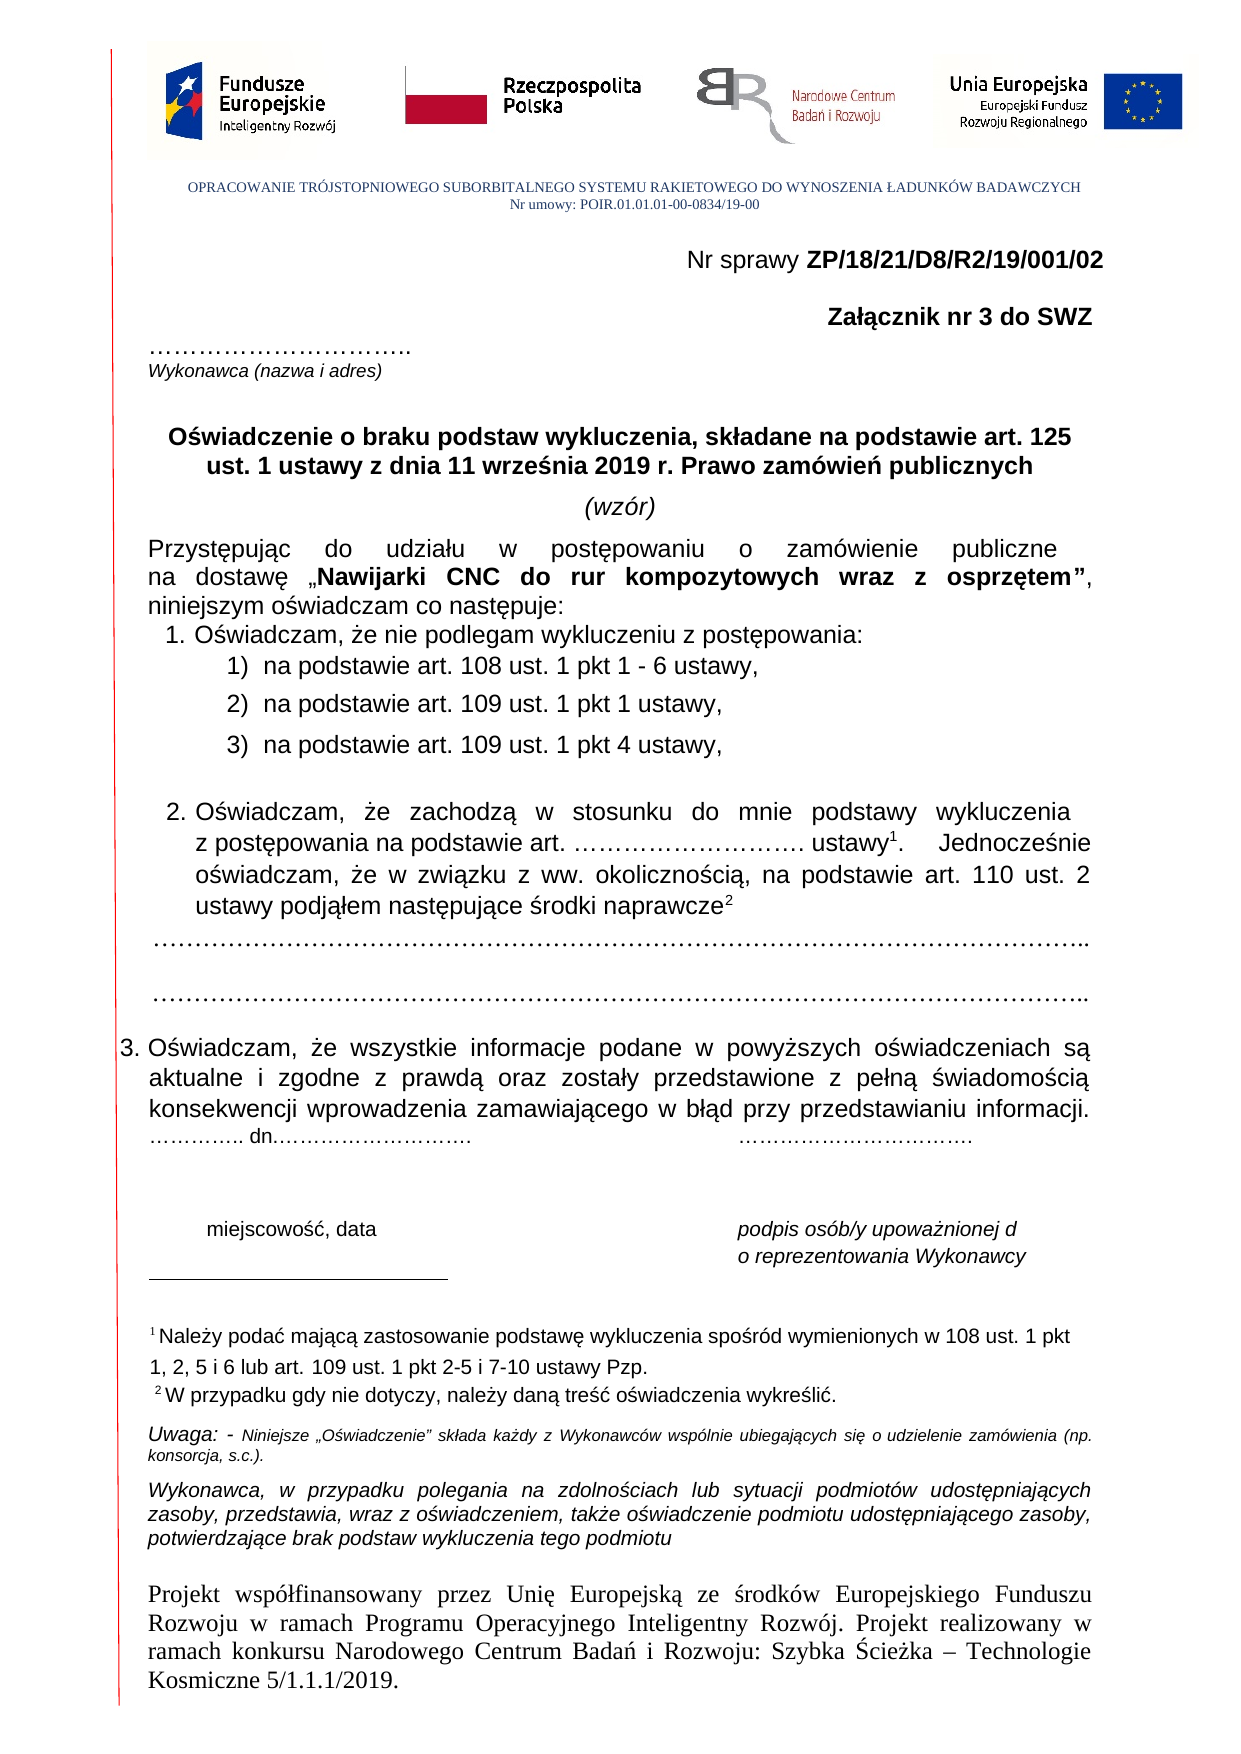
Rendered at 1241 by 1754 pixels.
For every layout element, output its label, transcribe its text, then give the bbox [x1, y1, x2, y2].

picture [387, 45, 658, 144]
list na podstawie art. 109 ust. 1 pkt 1 ustawy, [226, 689, 1084, 718]
picture [147, 41, 353, 160]
list Oświadczam, że wszystkie informacje podane w powyższych oświadczeniach są aktualne i zgodne z prawdą oraz zostały przedstawione z pełną świadomością konsekwencji wprowadzenia zamawiającego w błąd przy przedstawianiu informacji. ………….. dn.………………………. ……………………………. [119, 1033, 1091, 1148]
text Nr sprawy ZP/18/21/D8/R2/19/001/02 [192, 160, 1104, 273]
text (wzór) [148, 492, 1093, 521]
text Oświadczenie o braku podstaw wykluczenia, składane na podstawie art. 125 ust. 1 ustawy z dnia 11 września 2019 r. Prawo zamówień publicznych [148, 422, 1093, 480]
text ………………………………………………………………………………………………….. [151, 978, 1093, 1006]
list na podstawie art. 109 ust. 1 pkt 4 ustawy, [226, 730, 1084, 759]
text Wykonawca (nazwa i adres) [148, 359, 1093, 381]
text 1 Należy podać mającą zastosowanie podstawę wykluczenia spośród wymienionych w 108 ust. 1 pkt 1, 2, 5 i 6 lub art. 109 ust. 1 pkt 2-5 i 7-10 ustawy Pzp. [149, 1324, 1091, 1380]
list na podstawie art. 108 ust. 1 pkt 1 - 6 ustawy, [226, 651, 1084, 680]
text 2 W przypadku gdy nie dotyczy, należy daną treść oświadczenia wykreślić. [148, 1383, 1091, 1407]
text Przystępując do udziału w postępowaniu o zamówienie publiczne na dostawę „Nawijarki CNC do rur kompozytowych wraz z osprzętem”, niniejszym oświadczam co następuje: [148, 534, 1093, 620]
list Oświadczam, że zachodzą w stosunku do mnie podstawy wykluczenia z postępowania na podstawie art. ………………………. ustawy1. Jednocześnie oświadczam, że w związku z ww. okolicznością, na podstawie art. 110 ust. 2 ustawy podjąłem następujące środki naprawcze2 [166, 797, 1091, 920]
text ………………………….. [148, 331, 1093, 359]
text Wykonawca, w przypadku polegania na zdolnościach lub sytuacji podmiotów udostępniających zasoby, przedstawia, wraz z oświadczeniem, także oświadczenie podmiotu udostępniającego zasoby, potwierdzające brak podstaw wykluczenia tego podmiotu [148, 1477, 1093, 1549]
text ………………………………………………………………………………………………….. [152, 923, 1093, 952]
list Oświadczam, że nie podlegam wykluczeniu z postępowania: [165, 620, 1091, 649]
picture [933, 54, 1199, 148]
picture [697, 68, 895, 144]
text Uwaga: - Niniejsze „Oświadczenie” składa każdy z Wykonawców wspólnie ubiegających się o udzielenie zamówienia (np. konsorcja, s.c.). [148, 1422, 1093, 1465]
text Załącznik nr 3 do SWZ [148, 302, 1093, 331]
text miejscowość, data podpis osób/y upoważnionej d o reprezentowania Wykonawcy [148, 1217, 1093, 1267]
